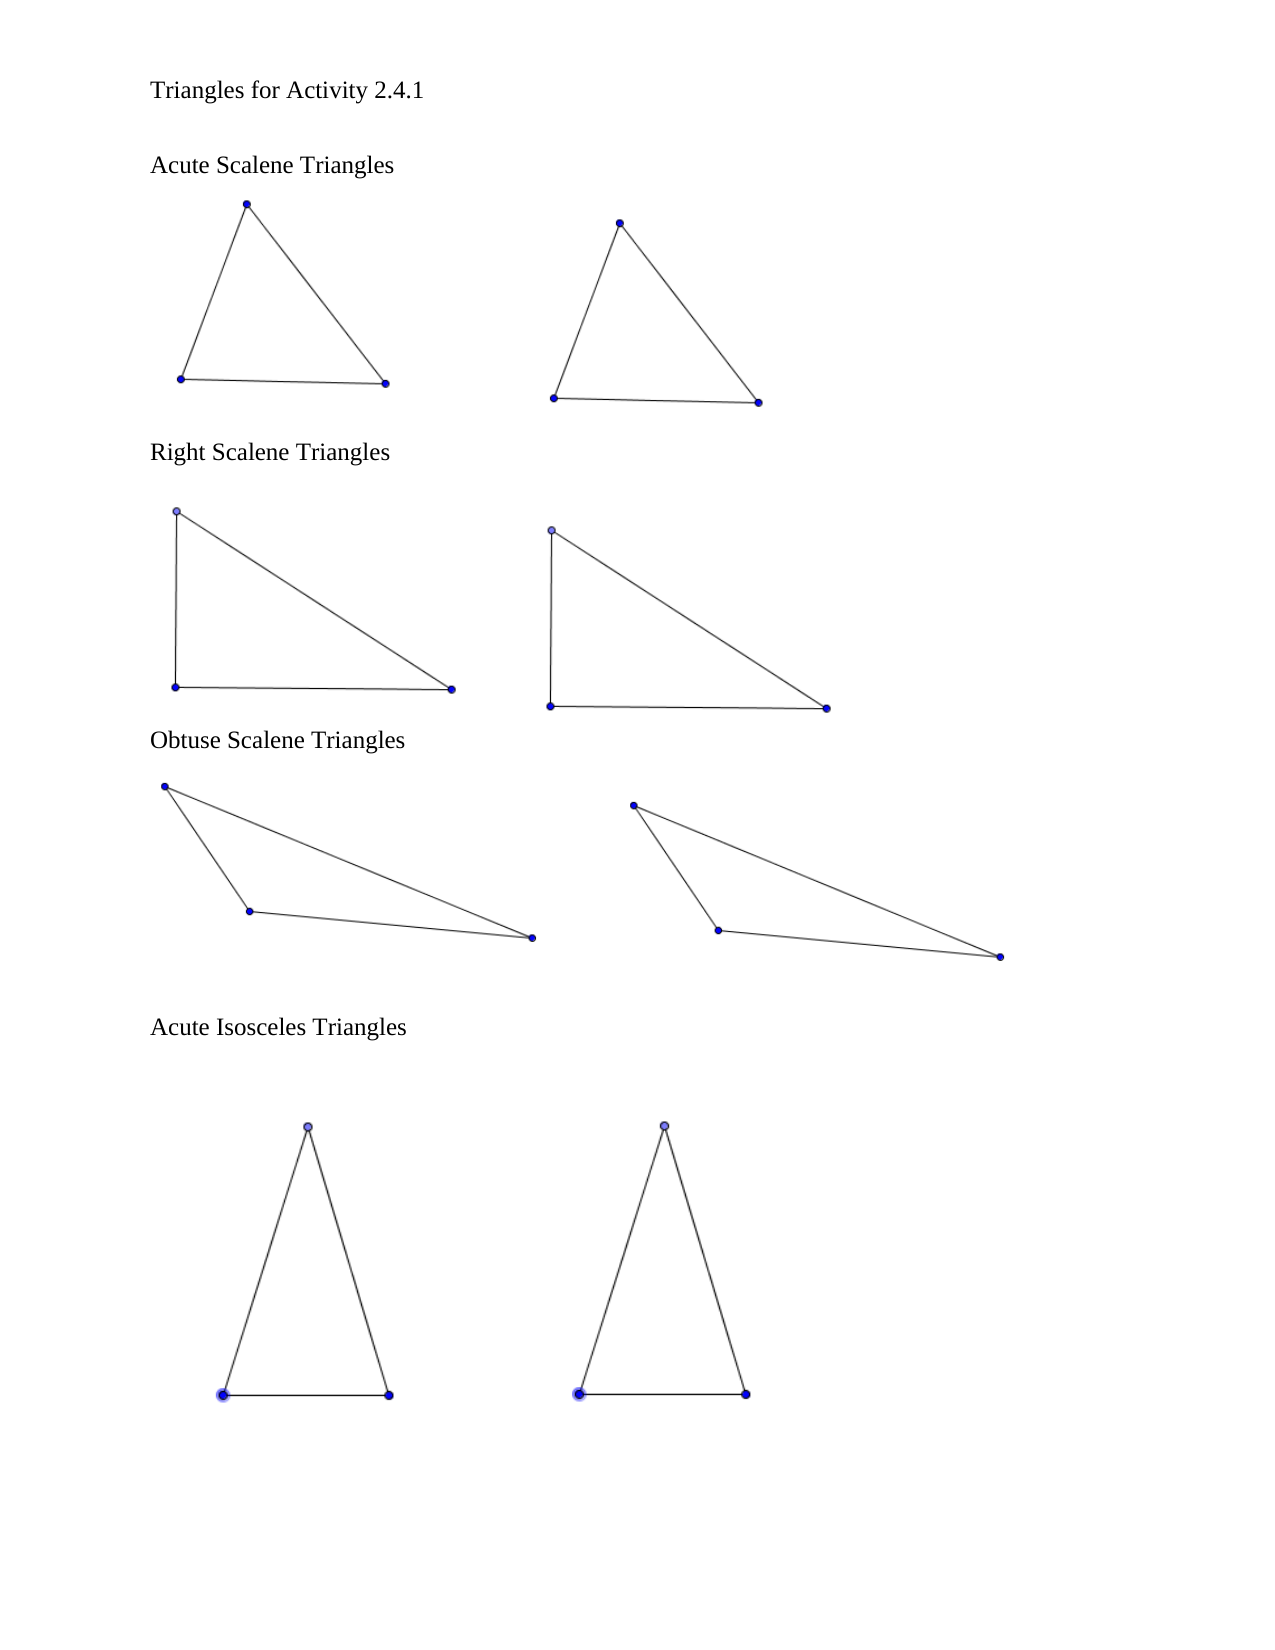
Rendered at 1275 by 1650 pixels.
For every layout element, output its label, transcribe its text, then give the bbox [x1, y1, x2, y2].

picture [158, 187, 403, 408]
text Obtuse Scalene Triangles [150, 725, 1125, 754]
picture [531, 206, 775, 427]
text Right Scalene Triangles [150, 437, 1125, 466]
picture [139, 769, 553, 959]
text Acute Scalene Triangles [150, 150, 1125, 179]
picture [158, 487, 484, 713]
picture [533, 1106, 778, 1433]
picture [608, 788, 1021, 978]
text Acute Isosceles Triangles [150, 1012, 1125, 1041]
picture [533, 506, 859, 732]
picture [177, 1108, 421, 1434]
